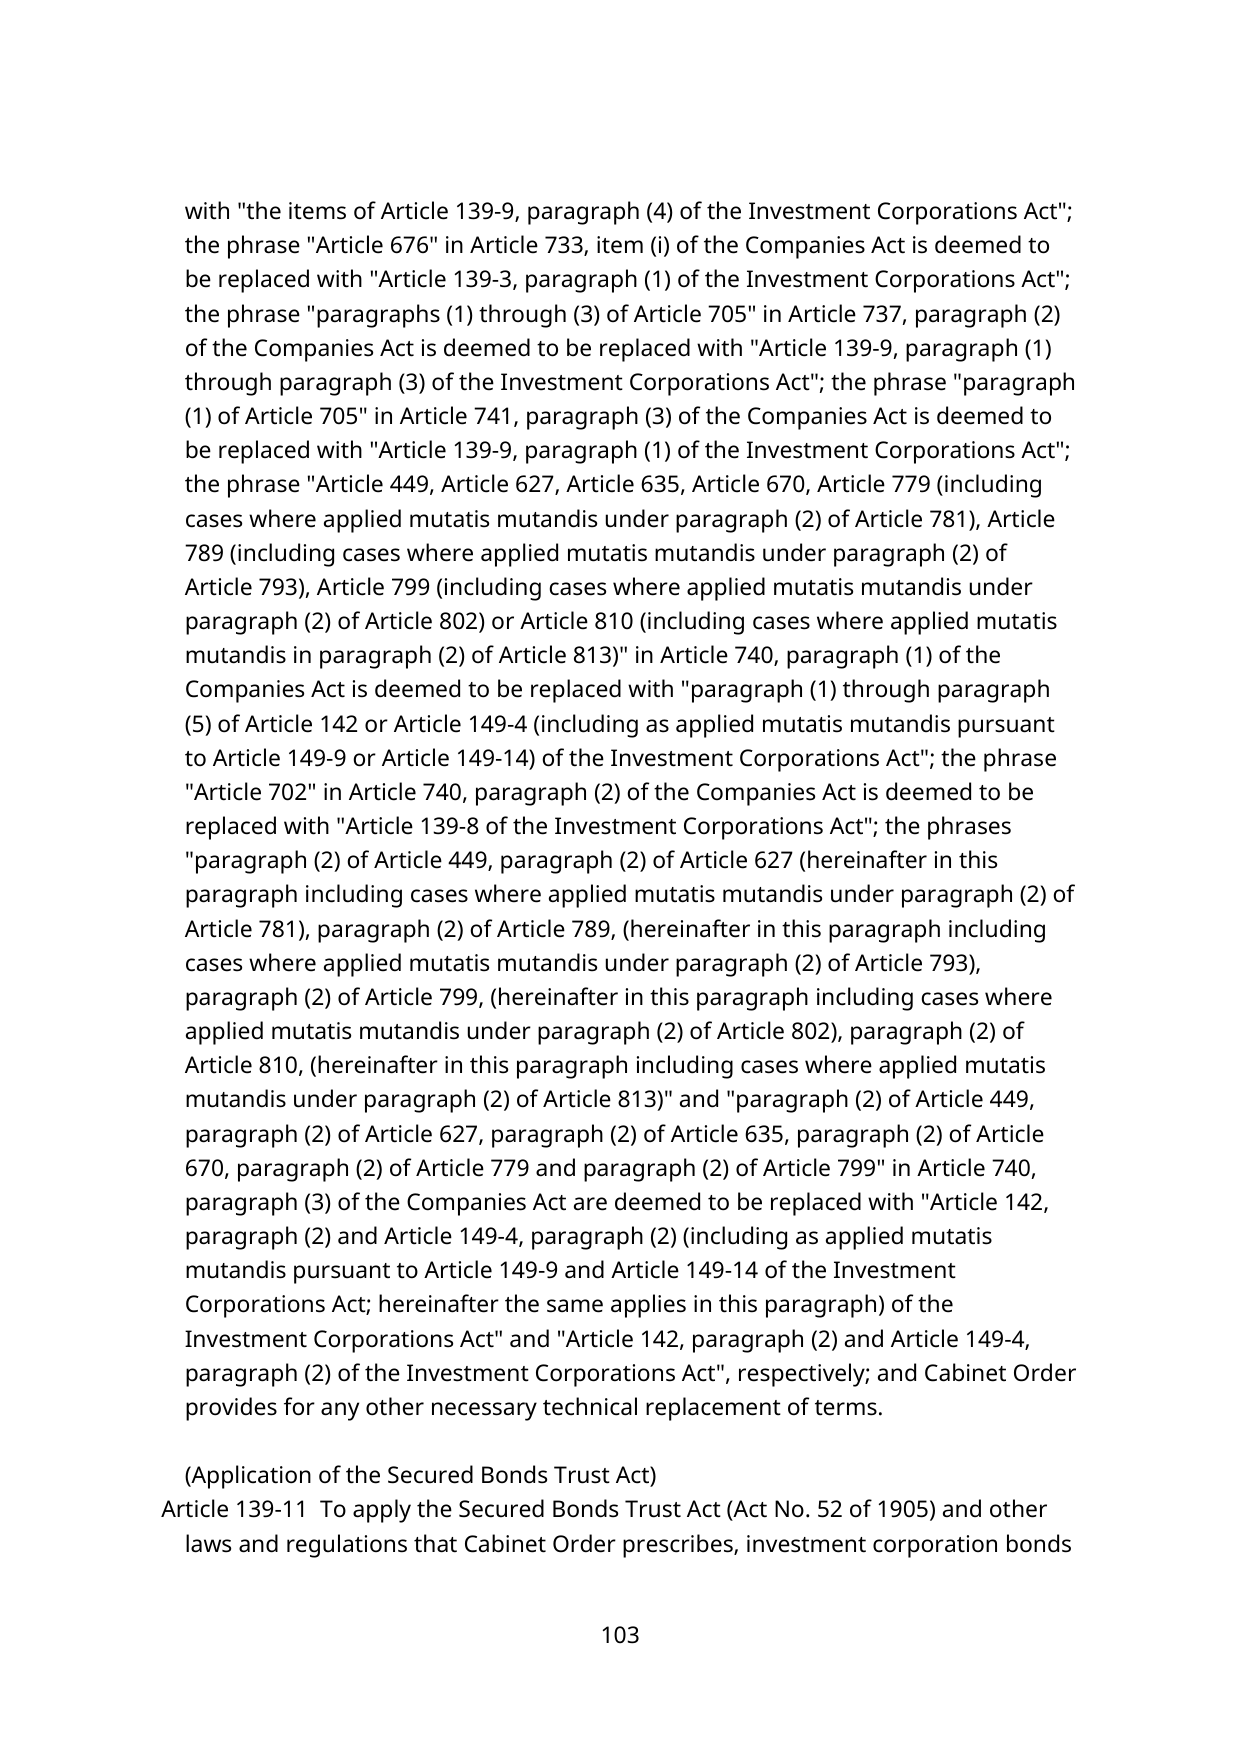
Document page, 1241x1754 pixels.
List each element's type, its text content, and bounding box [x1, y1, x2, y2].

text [161, 194, 1079, 1424]
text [161, 1492, 1079, 1560]
text (Application of the Secured Bonds Trust Act) [184, 1458, 1079, 1492]
